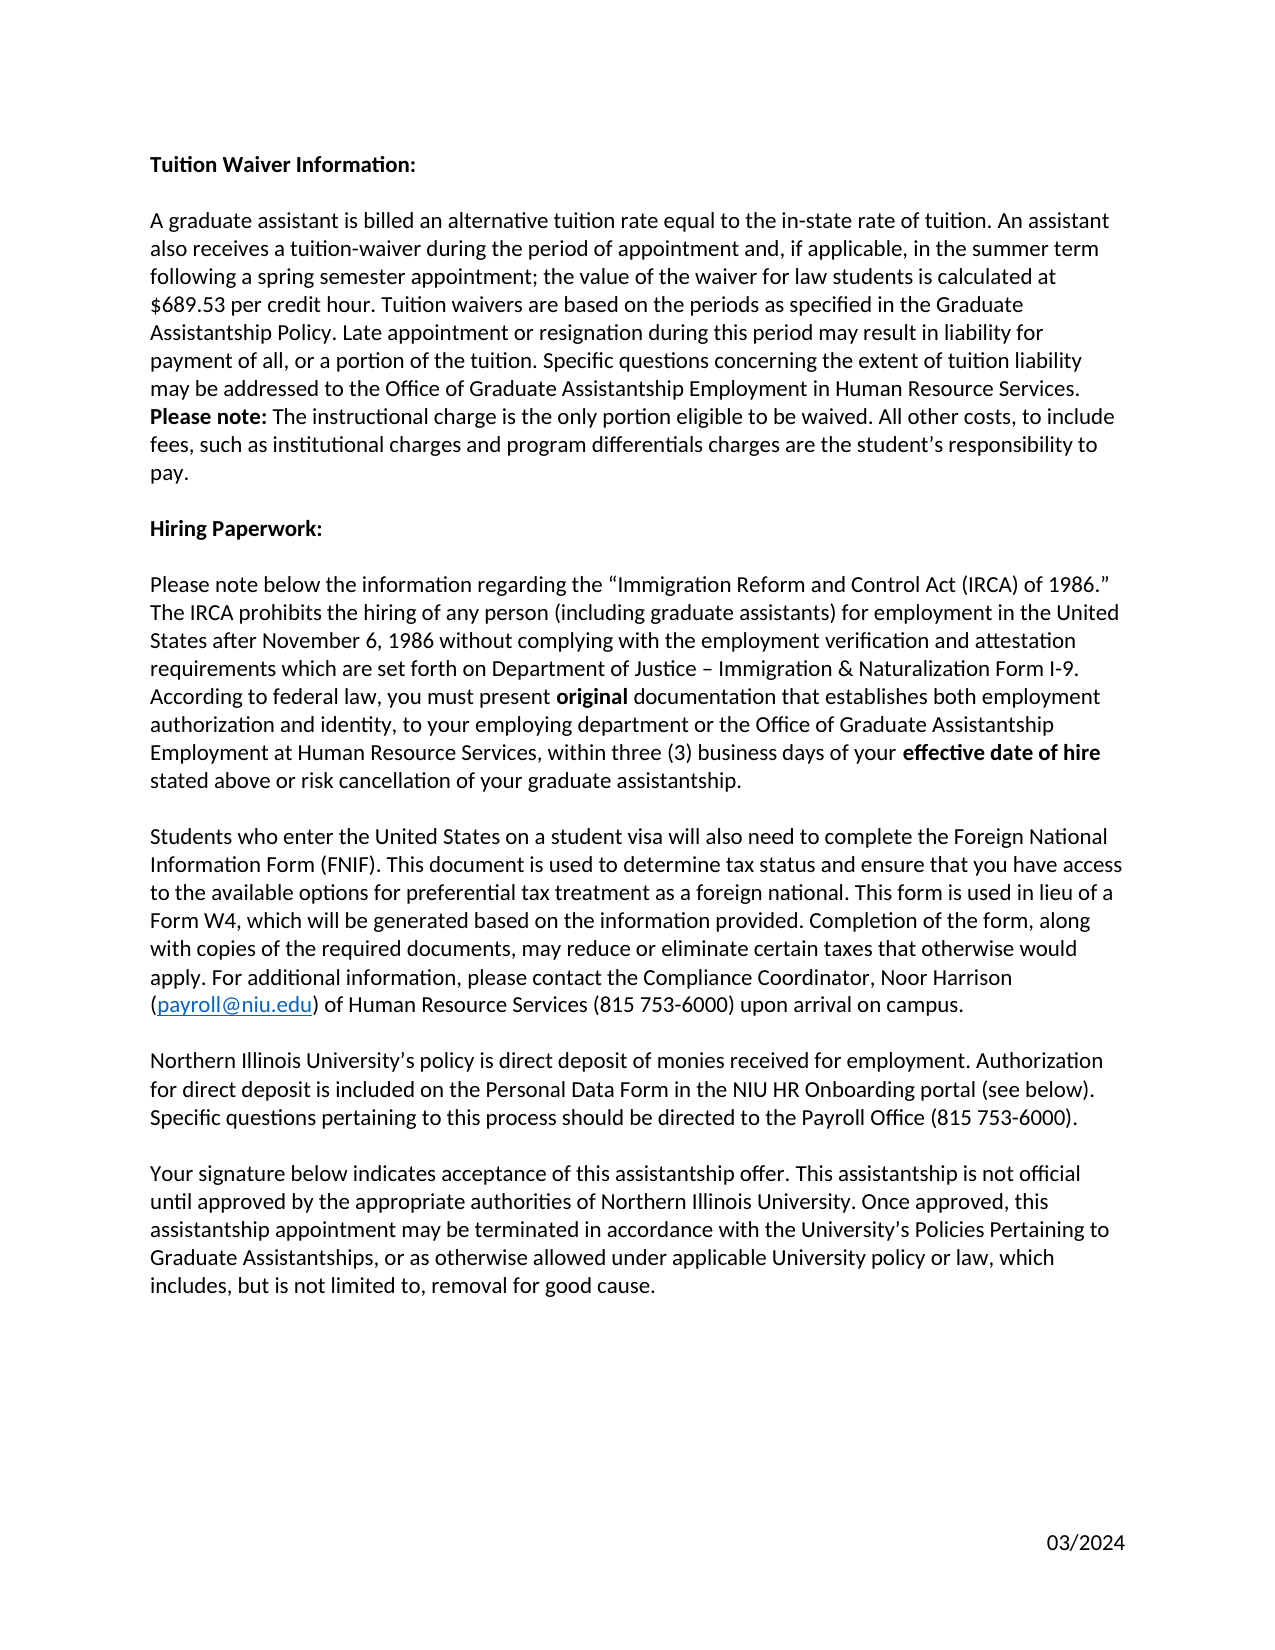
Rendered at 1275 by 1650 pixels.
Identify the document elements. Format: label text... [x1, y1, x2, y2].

text Your signature below indicates acceptance of this assistantship offer. This assistantship is not official until approved by the appropriate authorities of Northern Illinois University. Once approved, this assistantship appointment may be terminated in accordance with the University’s Policies Pertaining to Graduate Assistantships, or as otherwise allowed under applicable University policy or law, which includes, but is not limited to, removal for good cause. [150, 1159, 1125, 1299]
text A graduate assistant is billed an alternative tuition rate equal to the in-state rate of tuition. An assistant also receives a tuition-waiver during the period of appointment and, if applicable, in the summer term following a spring semester appointment; the value of the waiver for law students is calculated at $689.53 per credit hour. Tuition waivers are based on the periods as specified in the Graduate Assistantship Policy. Late appointment or resignation during this period may result in liability for payment of all, or a portion of the tuition. Specific questions concerning the extent of tuition liability may be addressed to the Office of Graduate Assistantship Employment in Human Resource Services. Please note: The instructional charge is the only portion eligible to be waived. All other costs, to include fees, such as institutional charges and program differentials charges are the student’s responsibility to pay. [150, 206, 1125, 486]
text Tuition Waiver Information: [150, 150, 1125, 178]
text Please note below the information regarding the “Immigration Reform and Control Act (IRCA) of 1986.” The IRCA prohibits the hiring of any person (including graduate assistants) for employment in the United States after November 6, 1986 without complying with the employment verification and attestation requirements which are set forth on Department of Justice – Immigration & Naturalization Form I-9. According to federal law, you must present original documentation that establishes both employment authorization and identity, to your employing department or the Office of Graduate Assistantship Employment at Human Resource Services, within three (3) business days of your effective date of hire stated above or risk cancellation of your graduate assistantship. [150, 570, 1125, 794]
text Hiring Paperwork: [150, 514, 1125, 542]
text Northern Illinois University’s policy is direct deposit of monies received for employment. Authorization for direct deposit is included on the Personal Data Form in the NIU HR Onboarding portal (see below). Specific questions pertaining to this process should be directed to the Payroll Office (815 753-6000). [150, 1047, 1125, 1131]
text Students who enter the United States on a student visa will also need to complete the Foreign National Information Form (FNIF). This document is used to determine tax status and ensure that you have access to the available options for preferential tax treatment as a foreign national. This form is used in lieu of a Form W4, which will be generated based on the information provided. Completion of the form, along with copies of the required documents, may reduce or eliminate certain taxes that otherwise would apply. For additional information, please contact the Compliance Coordinator, Noor Harrison (payroll@niu.edu) of Human Resource Services (815 753-6000) upon arrival on campus. [150, 822, 1125, 1019]
